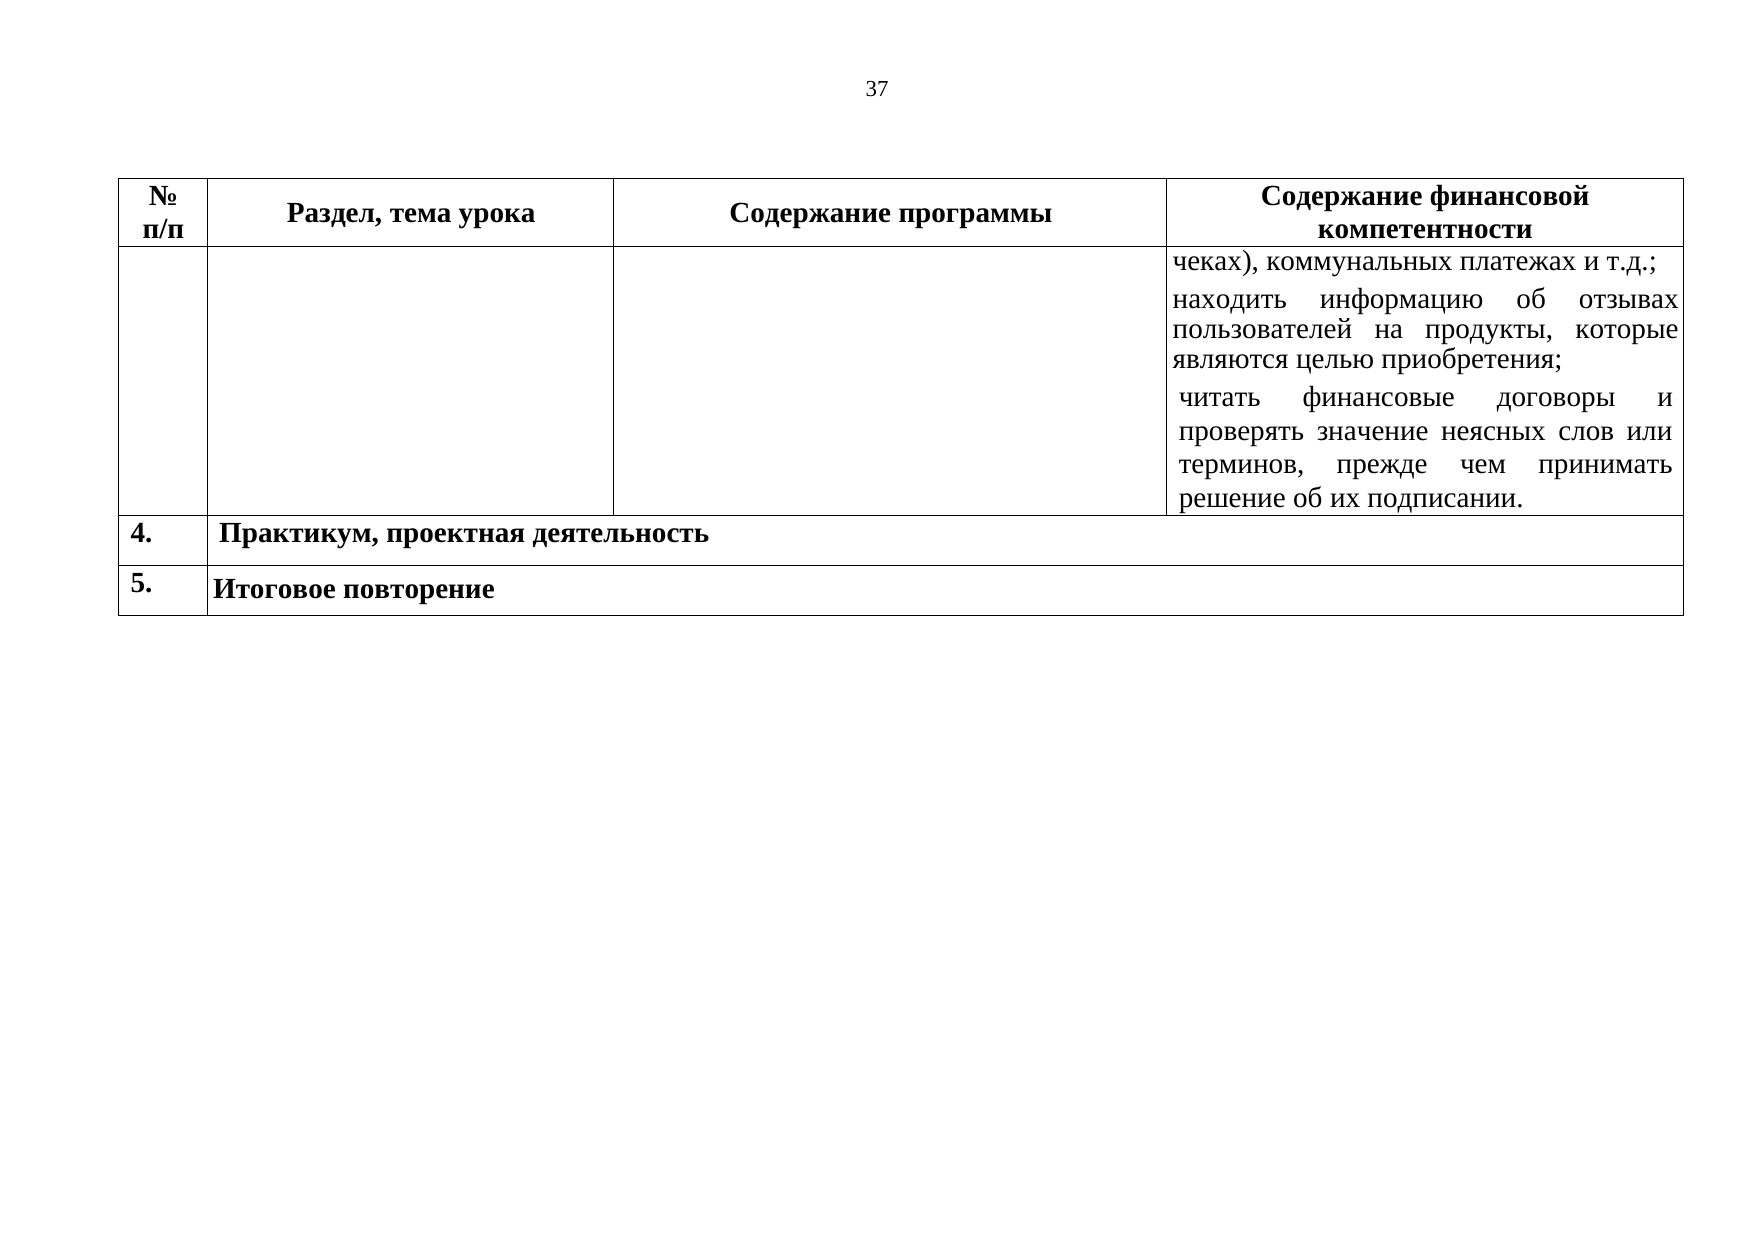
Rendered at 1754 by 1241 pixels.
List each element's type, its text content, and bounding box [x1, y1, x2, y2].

table_cell чеках), коммунальных платежах и т.д.; находить информацию об отзывах пользователей на продукты, которые являются целью приобретения; читать финансовые договоры и проверять значение неясных слов или терминов, прежде чем принимать решение об их подписании. [1167, 247, 1683, 515]
table_header Содержание программы [614, 179, 1166, 246]
table_cell Итоговое повторение [208, 566, 1683, 615]
table_cell [208, 247, 613, 515]
table_header Раздел, тема урока [208, 179, 613, 246]
table_cell 5. [119, 566, 207, 615]
table_header № п/п [119, 179, 207, 246]
table_cell [119, 247, 207, 515]
table_cell [614, 247, 1166, 515]
table_cell Практикум, проектная деятельность [208, 516, 1683, 565]
table_header Содержание финансовой компетентности [1167, 179, 1683, 246]
table_cell 4. [119, 516, 207, 565]
